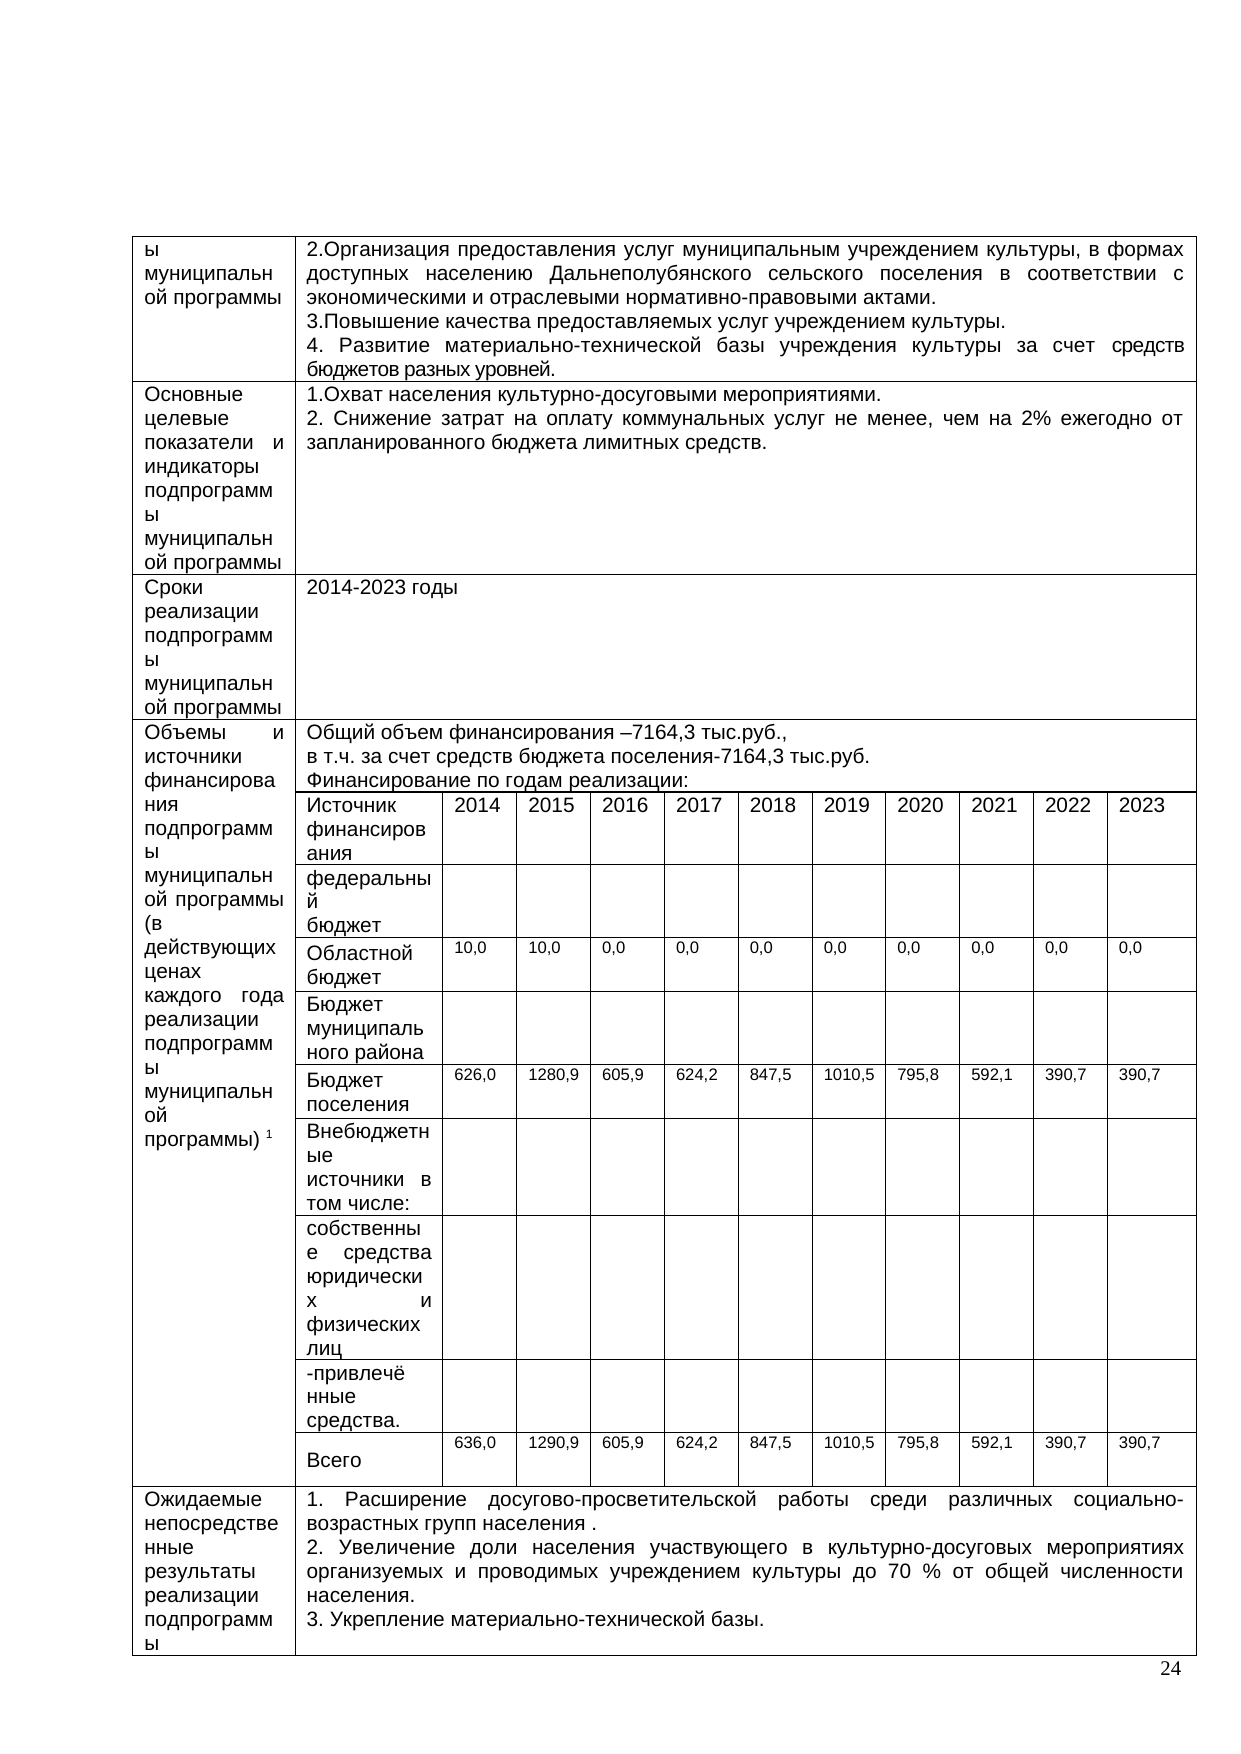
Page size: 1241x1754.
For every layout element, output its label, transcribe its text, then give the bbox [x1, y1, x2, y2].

table_cell 592,1 [960, 1433, 1033, 1486]
table_cell Основные целевые показатели и индикаторы подпрограммы муниципальной программы [133, 382, 295, 574]
table_cell Источник финансирования [296, 793, 442, 864]
table_cell [739, 1216, 812, 1359]
table_cell 624,2 [665, 1433, 738, 1486]
table_cell 1290,9 [517, 1433, 590, 1486]
table_cell [886, 1216, 959, 1359]
table_cell 592,1 [960, 1065, 1033, 1118]
table_cell [1108, 992, 1196, 1064]
table_cell [591, 1216, 664, 1359]
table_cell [133, 237, 295, 381]
table_cell 390,7 [1108, 1065, 1196, 1118]
table_cell 636,0 [443, 1433, 516, 1486]
table_cell [1108, 1119, 1196, 1214]
table_cell 0,0 [813, 938, 885, 991]
table_cell -привлечё нные средства. [296, 1360, 442, 1432]
table_cell Объемы и источники финансирования подпрограммы муниципальной программы (в действующих ценах каждого года реализации подпрограммы муниципальной программы) 1 [133, 720, 295, 1486]
table_cell Всего [296, 1433, 442, 1486]
table_cell 2014-2023 годы [296, 575, 1196, 718]
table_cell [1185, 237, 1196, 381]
table_cell [813, 992, 885, 1064]
table_cell 605,9 [591, 1065, 664, 1118]
table_cell Бюджет муниципального района [296, 992, 442, 1064]
table_cell [665, 865, 738, 937]
table_cell [960, 992, 1033, 1064]
table_cell 795,8 [886, 1065, 959, 1118]
table_cell [443, 865, 516, 937]
table_cell [517, 1119, 590, 1214]
table_cell 0,0 [739, 938, 812, 991]
table_cell 1010,5 [813, 1065, 885, 1118]
table_cell [665, 1216, 738, 1359]
table_cell [886, 865, 959, 937]
table_cell 390,7 [1034, 1065, 1107, 1118]
table_cell [739, 865, 812, 937]
table_cell [591, 1360, 664, 1432]
table_cell 2020 [886, 793, 959, 864]
table_cell [443, 1360, 516, 1432]
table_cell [133, 1487, 295, 1655]
table_cell 795,8 [886, 1433, 959, 1486]
table_cell [591, 992, 664, 1064]
table_cell 847,5 [739, 1065, 812, 1118]
table_cell [1034, 1360, 1107, 1432]
table_cell 2021 [960, 793, 1033, 864]
table_cell 2015 [517, 793, 590, 864]
table_cell [886, 1119, 959, 1214]
table_cell Областной бюджет [296, 938, 442, 991]
table_cell федеральный бюджет [296, 865, 442, 937]
table_cell 10,0 [443, 938, 516, 991]
table_cell [1034, 992, 1107, 1064]
table_cell [443, 1119, 516, 1214]
table_cell [813, 1216, 885, 1359]
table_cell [296, 1487, 1196, 1655]
table_cell [739, 1360, 812, 1432]
table_cell 10,0 [517, 938, 590, 991]
table_cell 0,0 [665, 938, 738, 991]
table_cell [960, 865, 1033, 937]
table_cell [591, 1119, 664, 1214]
table_cell 1.Охват населения культурно-досуговыми мероприятиями. 2. Снижение затрат на оплату коммунальных услуг не менее, чем на 2% ежегодно от запланированного бюджета лимитных средств. [296, 382, 1196, 574]
table_cell [960, 1216, 1033, 1359]
table_cell [1108, 1216, 1196, 1359]
table_cell 2016 [591, 793, 664, 864]
table_cell [739, 992, 812, 1064]
table_cell [517, 992, 590, 1064]
table_cell [1108, 1360, 1196, 1432]
table_cell [886, 992, 959, 1064]
table_cell Сроки реализации подпрограммы муниципальной программы [133, 575, 295, 718]
table_cell 2017 [665, 793, 738, 864]
table_cell 2014 [443, 793, 516, 864]
table_cell [960, 1360, 1033, 1432]
table_cell [517, 865, 590, 937]
table_cell 2018 [739, 793, 812, 864]
table_cell [665, 992, 738, 1064]
table_cell 2022 [1034, 793, 1107, 864]
table_cell 0,0 [1034, 938, 1107, 991]
table_cell [739, 1119, 812, 1214]
table_cell 0,0 [591, 938, 664, 991]
table_cell [517, 1216, 590, 1359]
table_cell 390,7 [1034, 1433, 1107, 1486]
table_cell Бюджет поселения [296, 1065, 442, 1118]
table_cell [960, 1119, 1033, 1214]
table_cell 390,7 [1108, 1433, 1196, 1486]
table_cell [443, 1216, 516, 1359]
table_cell [1034, 1216, 1107, 1359]
table_cell [517, 1360, 590, 1432]
table_cell 1280,9 [517, 1065, 590, 1118]
table_cell Общий объем финансирования –7164,3 тыс.руб., в т.ч. за счет средств бюджета поселения-7164,3 тыс.руб. Финансирование по годам реализации: [296, 720, 1196, 791]
table_cell [813, 1119, 885, 1214]
table_cell 626,0 [443, 1065, 516, 1118]
table_cell [886, 1360, 959, 1432]
table_cell [1034, 1119, 1107, 1214]
table_cell 624,2 [665, 1065, 738, 1118]
table_cell [813, 865, 885, 937]
table_cell 605,9 [591, 1433, 664, 1486]
table_cell [813, 1360, 885, 1432]
table_cell [665, 1360, 738, 1432]
table_cell [1108, 865, 1196, 937]
table_cell [665, 1119, 738, 1214]
table_cell [1034, 865, 1107, 937]
table_cell [443, 992, 516, 1064]
table_cell Внебюджетные источники в том числе: [296, 1119, 442, 1214]
table_cell 0,0 [1108, 938, 1196, 991]
table_cell 847,5 [739, 1433, 812, 1486]
table_cell 0,0 [886, 938, 959, 991]
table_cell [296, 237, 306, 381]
table_cell 2019 [813, 793, 885, 864]
table_cell 2023 [1108, 793, 1196, 864]
table_cell 1010,5 [813, 1433, 885, 1486]
table_cell 0,0 [960, 938, 1033, 991]
table_cell [591, 865, 664, 937]
table_cell собственные средства юридических и физических лиц [296, 1216, 442, 1359]
